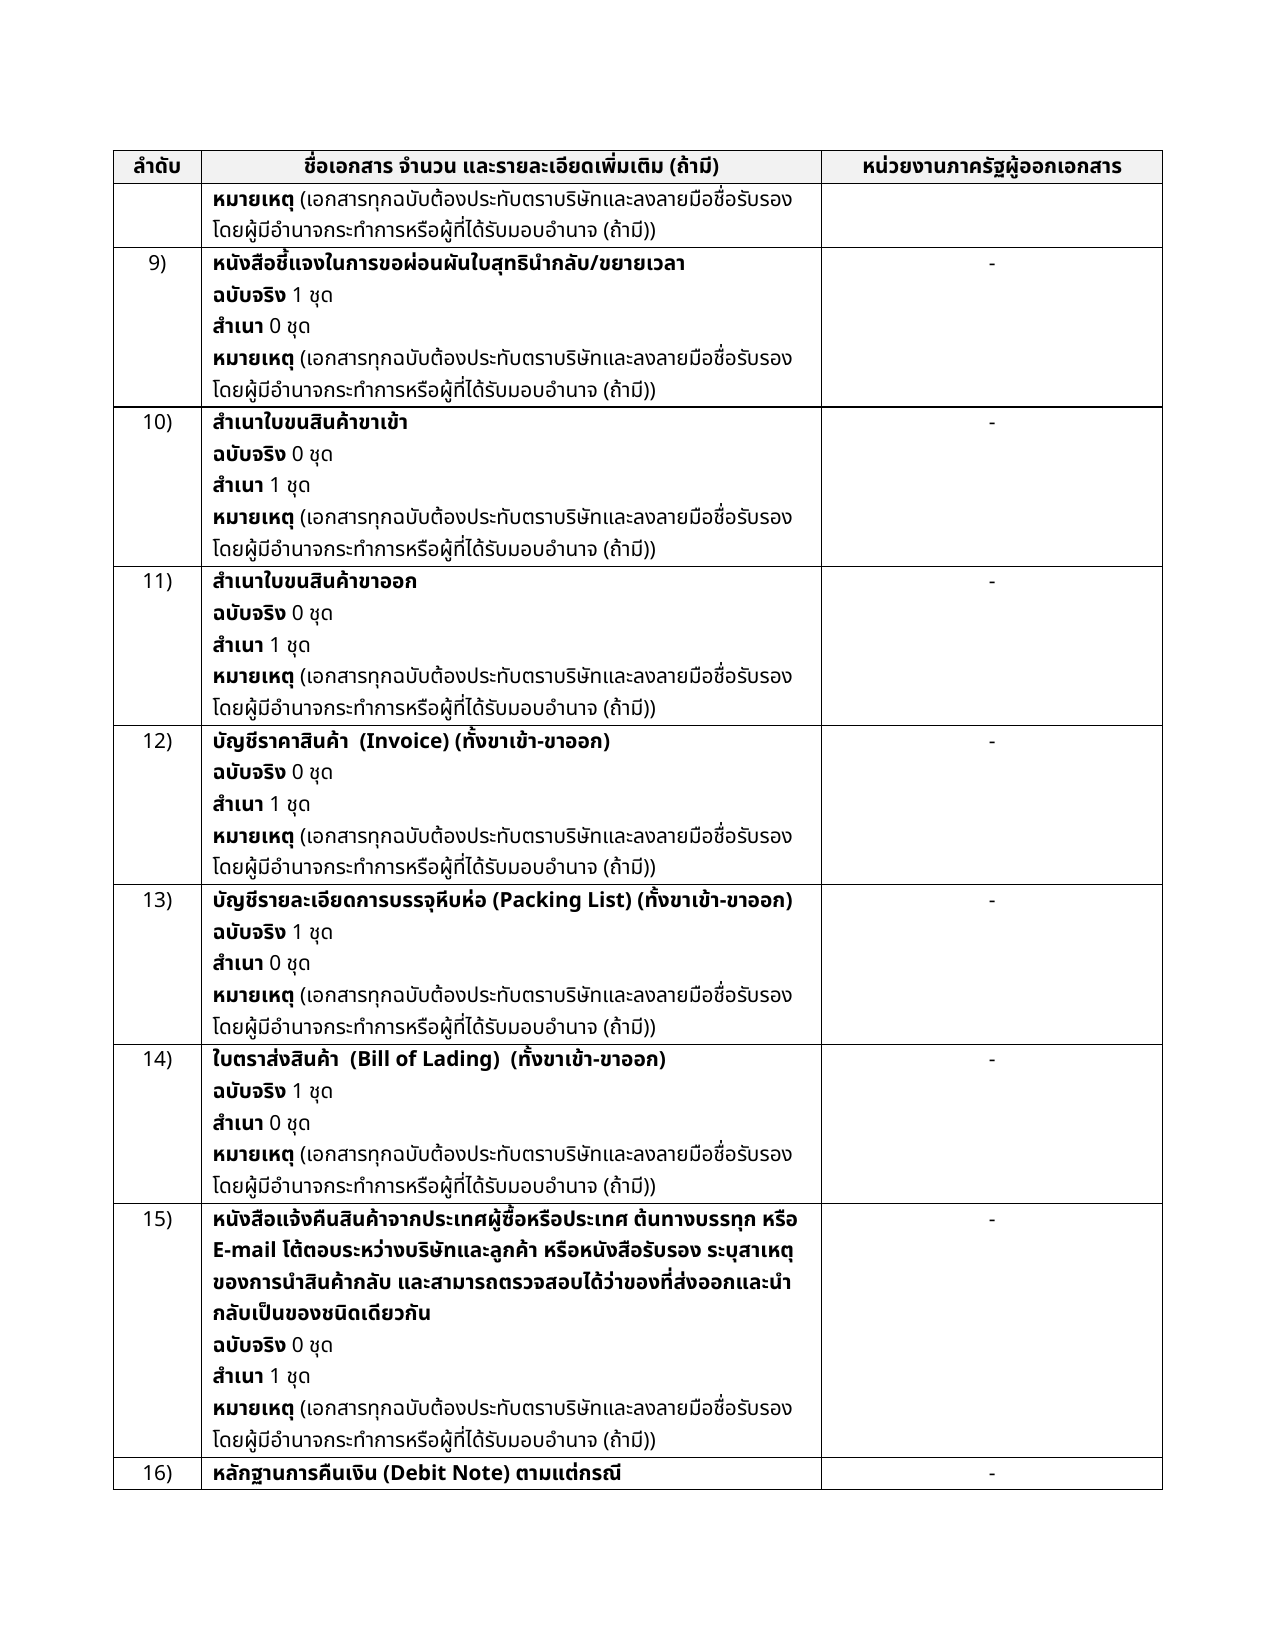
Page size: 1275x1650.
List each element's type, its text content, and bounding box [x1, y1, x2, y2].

table_cell 11) [114, 567, 201, 725]
table_cell 8) [114, 184, 201, 247]
table_cell ใบตราส่งสินค้า (Bill of Lading) (ทั้งขาเข้า-ขาออก) ฉบับจริง 1 ชุด สำเนา 0 ชุด (เอกสารทุกฉบับต้องประทับตราบริษัทและลงลายมือชื่อรับรองโดยผู้มีอำนาจกระทำการหรือผู้ที่ได้รับมอบอำนาจ (ถ้ามี)) [202, 1045, 821, 1203]
table_cell - [822, 184, 1162, 247]
table_header หน่วยงานภาครัฐผู้ออกเอกสาร [822, 151, 1162, 183]
table_cell สำเนาใบขนสินค้าขาเข้า ฉบับจริง 0 ชุด สำเนา 1 ชุด (เอกสารทุกฉบับต้องประทับตราบริษัทและลงลายมือชื่อรับรองโดยผู้มีอำนาจกระทำการหรือผู้ที่ได้รับมอบอำนาจ (ถ้ามี)) [202, 408, 821, 566]
table_header ลำดับ [114, 151, 201, 183]
table_cell - [822, 408, 1162, 566]
table_cell 12) [114, 726, 201, 884]
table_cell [202, 1458, 821, 1489]
table_header ชื่อเอกสาร จำนวน และรายละเอียดเพิ่มเติม (ถ้ามี) [202, 151, 821, 183]
table_cell - [822, 885, 1162, 1043]
table_cell 14) [114, 1045, 201, 1203]
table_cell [202, 184, 821, 247]
table_cell บัญชีรายละเอียดการบรรจุหีบห่อ (Packing List) (ทั้งขาเข้า-ขาออก) ฉบับจริง 1 ชุด สำเนา 0 ชุด (เอกสารทุกฉบับต้องประทับตราบริษัทและลงลายมือชื่อรับรองโดยผู้มีอำนาจกระทำการหรือผู้ที่ได้รับมอบอำนาจ (ถ้ามี)) [202, 885, 821, 1043]
table_cell หนังสือแจ้งคืนสินค้าจากประเทศผู้ซื้อหรือประเทศ ต้นทางบรรทุก หรือ E-mail โต้ตอบระหว่างบริษัทและลูกค้า หรือหนังสือรับรอง ระบุสาเหตุของการนำสินค้ากลับ และสามารถตรวจสอบได้ว่าของที่ส่งออกและนำกลับเป็นของชนิดเดียวกัน ฉบับจริง 0 ชุด สำเนา 1 ชุด (เอกสารทุกฉบับต้องประทับตราบริษัทและลงลายมือชื่อรับรองโดยผู้มีอำนาจกระทำการหรือผู้ที่ได้รับมอบอำนาจ (ถ้ามี)) [202, 1204, 821, 1457]
table_cell - [822, 248, 1162, 406]
table_cell 13) [114, 885, 201, 1043]
table_cell - [822, 1204, 1162, 1457]
table_cell บัญชีราคาสินค้า (Invoice) (ทั้งขาเข้า-ขาออก) ฉบับจริง 0 ชุด สำเนา 1 ชุด (เอกสารทุกฉบับต้องประทับตราบริษัทและลงลายมือชื่อรับรองโดยผู้มีอำนาจกระทำการหรือผู้ที่ได้รับมอบอำนาจ (ถ้ามี)) [202, 726, 821, 884]
table_cell 9) [114, 248, 201, 406]
table_cell หนังสือชี้แจงในการขอผ่อนผันใบสุทธินำกลับ/ขยายเวลา ฉบับจริง 1 ชุด สำเนา 0 ชุด (เอกสารทุกฉบับต้องประทับตราบริษัทและลงลายมือชื่อรับรองโดยผู้มีอำนาจกระทำการหรือผู้ที่ได้รับมอบอำนาจ (ถ้ามี)) [202, 248, 821, 406]
table_cell - [822, 726, 1162, 884]
table_cell 10) [114, 408, 201, 566]
table_cell 16) [114, 1458, 201, 1489]
table_cell - [822, 1045, 1162, 1203]
table_cell - [822, 1458, 1162, 1489]
table_cell - [822, 567, 1162, 725]
table_cell สำเนาใบขนสินค้าขาออก ฉบับจริง 0 ชุด สำเนา 1 ชุด (เอกสารทุกฉบับต้องประทับตราบริษัทและลงลายมือชื่อรับรองโดยผู้มีอำนาจกระทำการหรือผู้ที่ได้รับมอบอำนาจ (ถ้ามี)) [202, 567, 821, 725]
table_cell 15) [114, 1204, 201, 1457]
